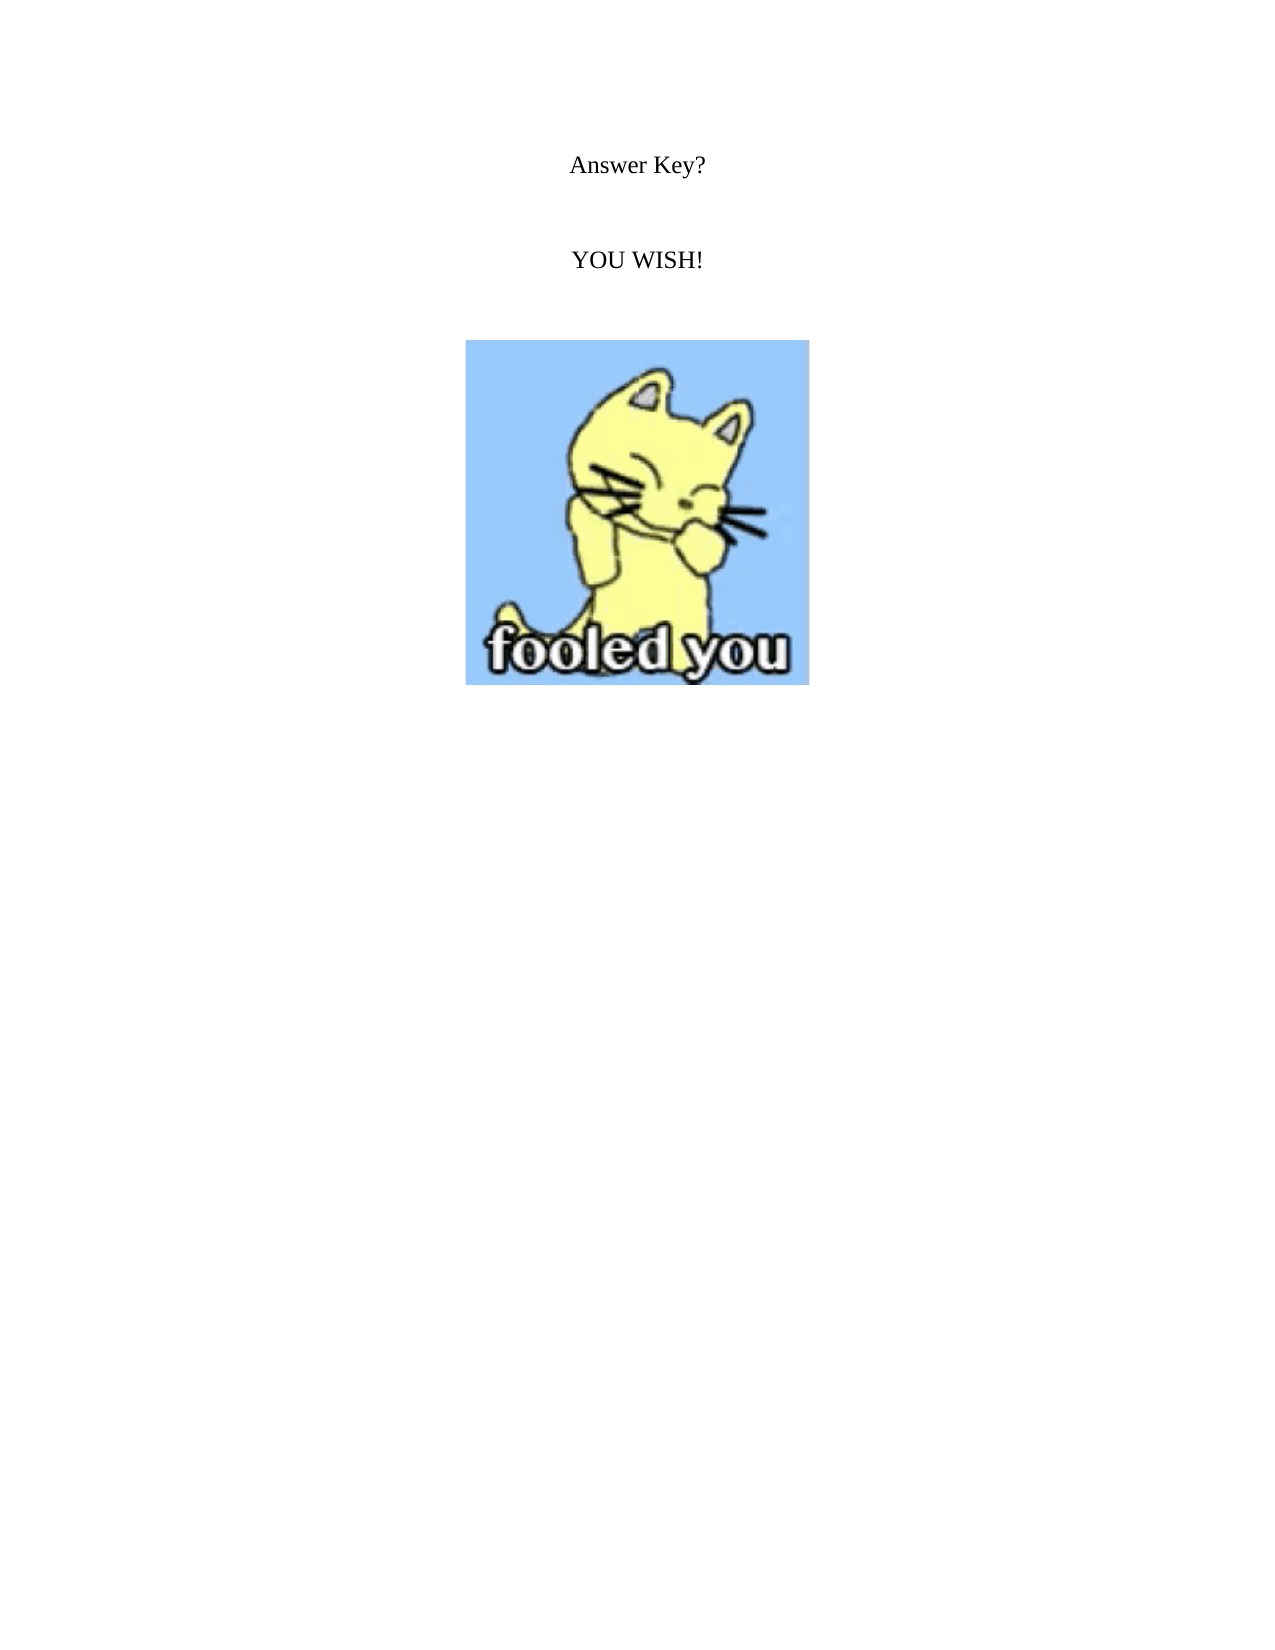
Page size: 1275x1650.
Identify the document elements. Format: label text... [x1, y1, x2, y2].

text Answer Key? [150, 150, 1125, 179]
text YOU WISH! [150, 245, 1125, 274]
picture [465, 340, 810, 685]
